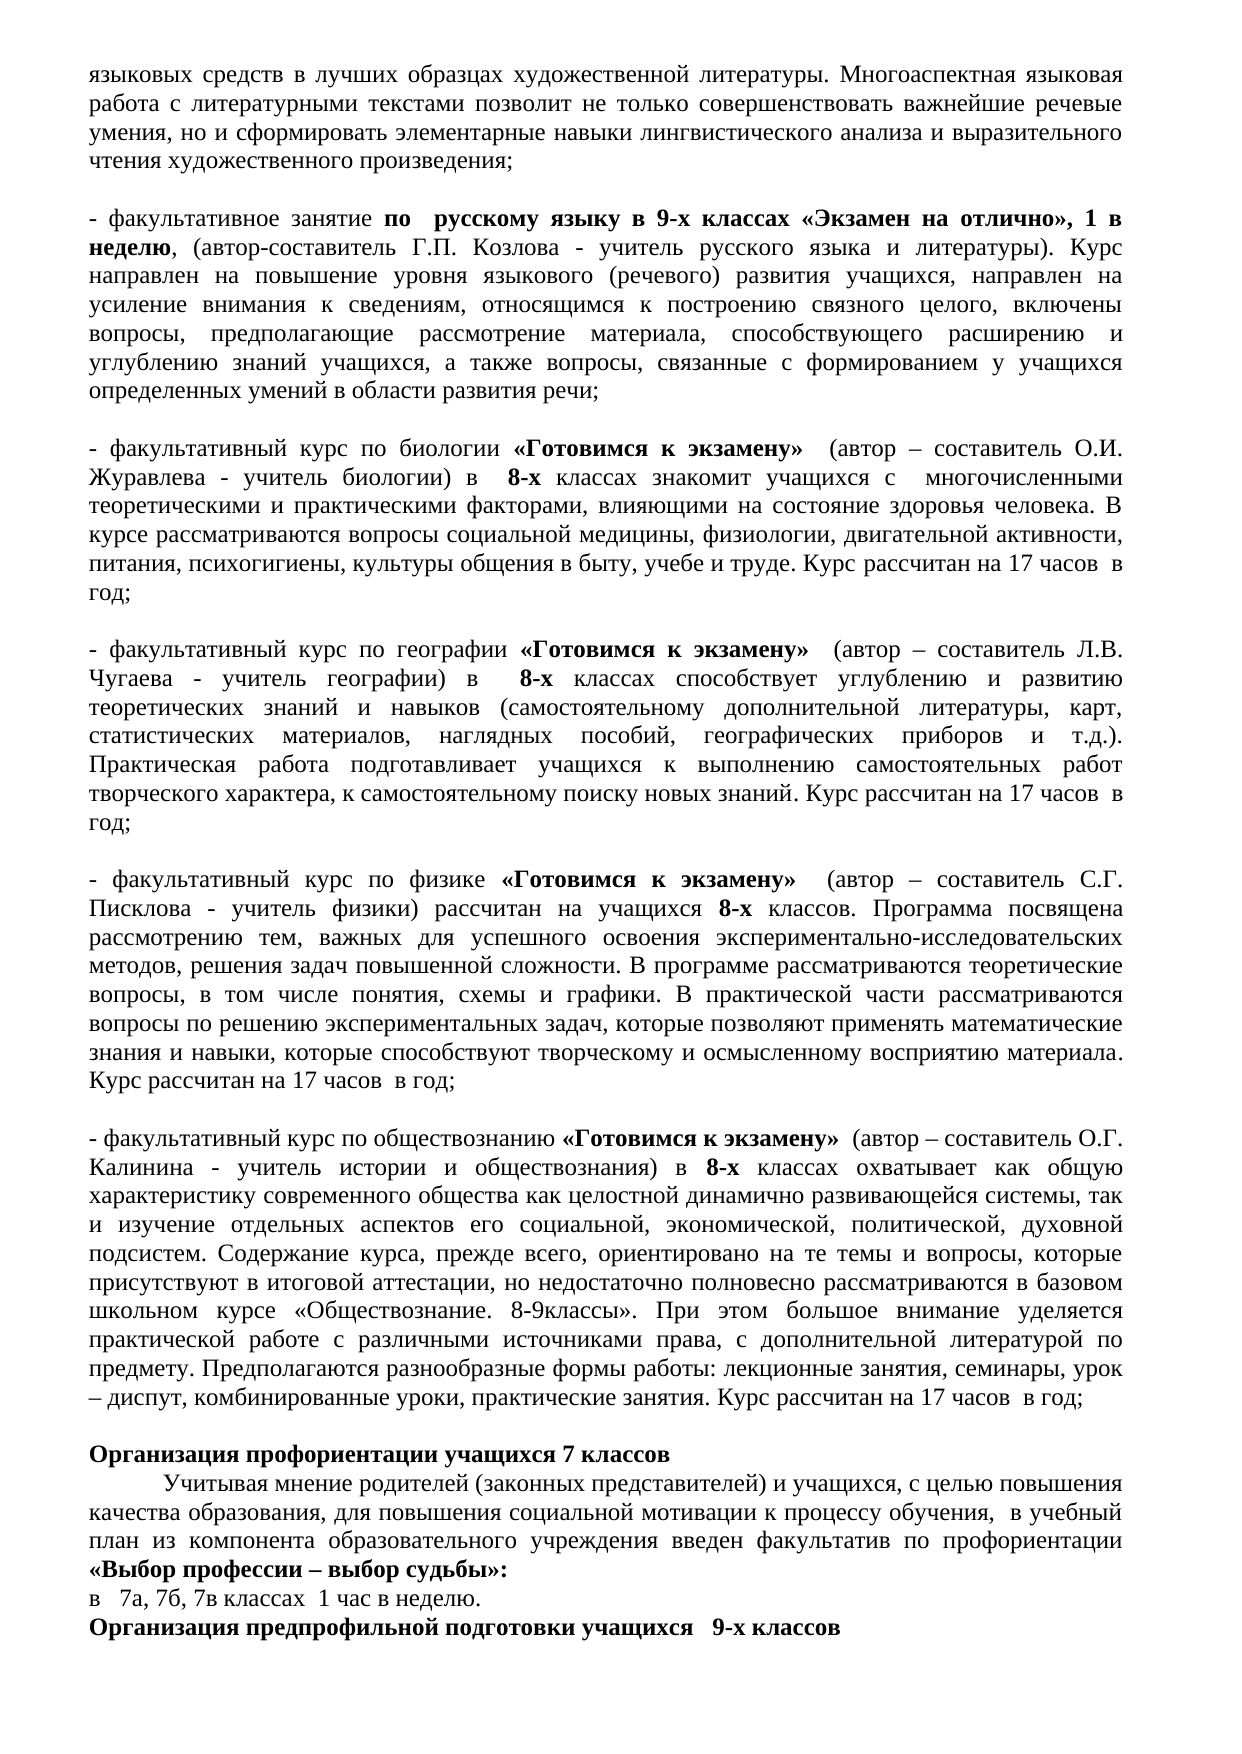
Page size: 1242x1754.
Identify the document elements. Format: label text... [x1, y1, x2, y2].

text - факультативное занятие по русскому языку в 9-х классах «Экзамен на отлично», 1 в неделю, (автор-составитель Г.П. Козлова - учитель русского языка и литературы). Курс направлен на повышение уровня языкового (речевого) развития учащихся, направлен на усиление внимания к сведениям, относящимся к построению связного целого, включены вопросы, предполагающие рассмотрение материала, способствующего расширению и углублению знаний учащихся, а также вопросы, связанные с формированием у учащихся определенных умений в области развития речи; [89, 203, 1123, 404]
text - факультативный курс по обществознанию «Готовимся к экзамену» (автор – составитель О.Г. Калинина - учитель истории и обществознания) в 8-х классах охватывает как общую характеристику современного общества как целостной динамично развивающейся системы, так и изучение отдельных аспектов его социальной, экономической, политической, духовной подсистем. Содержание курса, прежде всего, ориентировано на те темы и вопросы, которые присутствуют в итоговой аттестации, но недостаточно полновесно рассматриваются в базовом школьном курсе «Обществознание. 8-9классы». При этом большое внимание уделяется практической работе с различными источниками права, с дополнительной литературой по предмету. Предполагаются разнообразные формы работы: лекционные занятия, семинары, урок – диспут, комбинированные уроки, практические занятия. Курс рассчитан на 17 часов в год; [89, 1123, 1123, 1410]
text - факультативный курс по географии «Готовимся к экзамену» (автор – составитель Л.В. Чугаева - учитель географии) в 8-х классах способствует углублению и развитию теоретических знаний и навыков (самостоятельному дополнительной литературы, карт, статистических материалов, наглядных пособий, географических приборов и т.д.). Практическая работа подготавливает учащихся к выполнению самостоятельных работ творческого характера, к самостоятельному поиску новых знаний. Курс рассчитан на 17 часов в год; [89, 634, 1123, 835]
text - факультативный курс по биологии «Готовимся к экзамену» (автор – составитель О.И. Журавлева - учитель биологии) в 8-х классах знакомит учащихся с многочисленными теоретическими и практическими факторами, влияющими на состояние здоровья человека. В курсе рассматриваются вопросы социальной медицины, физиологии, двигательной активности, питания, психогигиены, культуры общения в быту, учебе и труде. Курс рассчитан на 17 часов в год; [89, 433, 1123, 605]
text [89, 59, 1123, 174]
text - факультативный курс по физике «Готовимся к экзамену» (автор – составитель С.Г. Писклова - учитель физики) рассчитан на учащихся 8-х классов. Программа посвящена рассмотрению тем, важных для успешного освоения экспериментально-исследовательских методов, решения задач повышенной сложности. В программе рассматриваются теоретические вопросы, в том числе понятия, схемы и графики. В практической части рассматриваются вопросы по решению экспериментальных задач, которые позволяют применять математические знания и навыки, которые способствуют творческому и осмысленному восприятию материала. Курс рассчитан на 17 часов в год; [89, 864, 1123, 1094]
text Учитывая мнение родителей (законных представителей) и учащихся, с целью повышения качества образования, для повышения социальной мотивации к процессу обучения, в учебный план из компонента образовательного учреждения введен факультатив по профориентации «Выбор профессии – выбор судьбы»: [89, 1468, 1123, 1583]
text Организация предпрофильной подготовки учащихся 9-х классов [89, 1612, 1123, 1640]
text Организация профориентации учащихся 7 классов [89, 1439, 1123, 1468]
text в 7а, 7б, 7в классах 1 час в неделю. [89, 1583, 1123, 1612]
